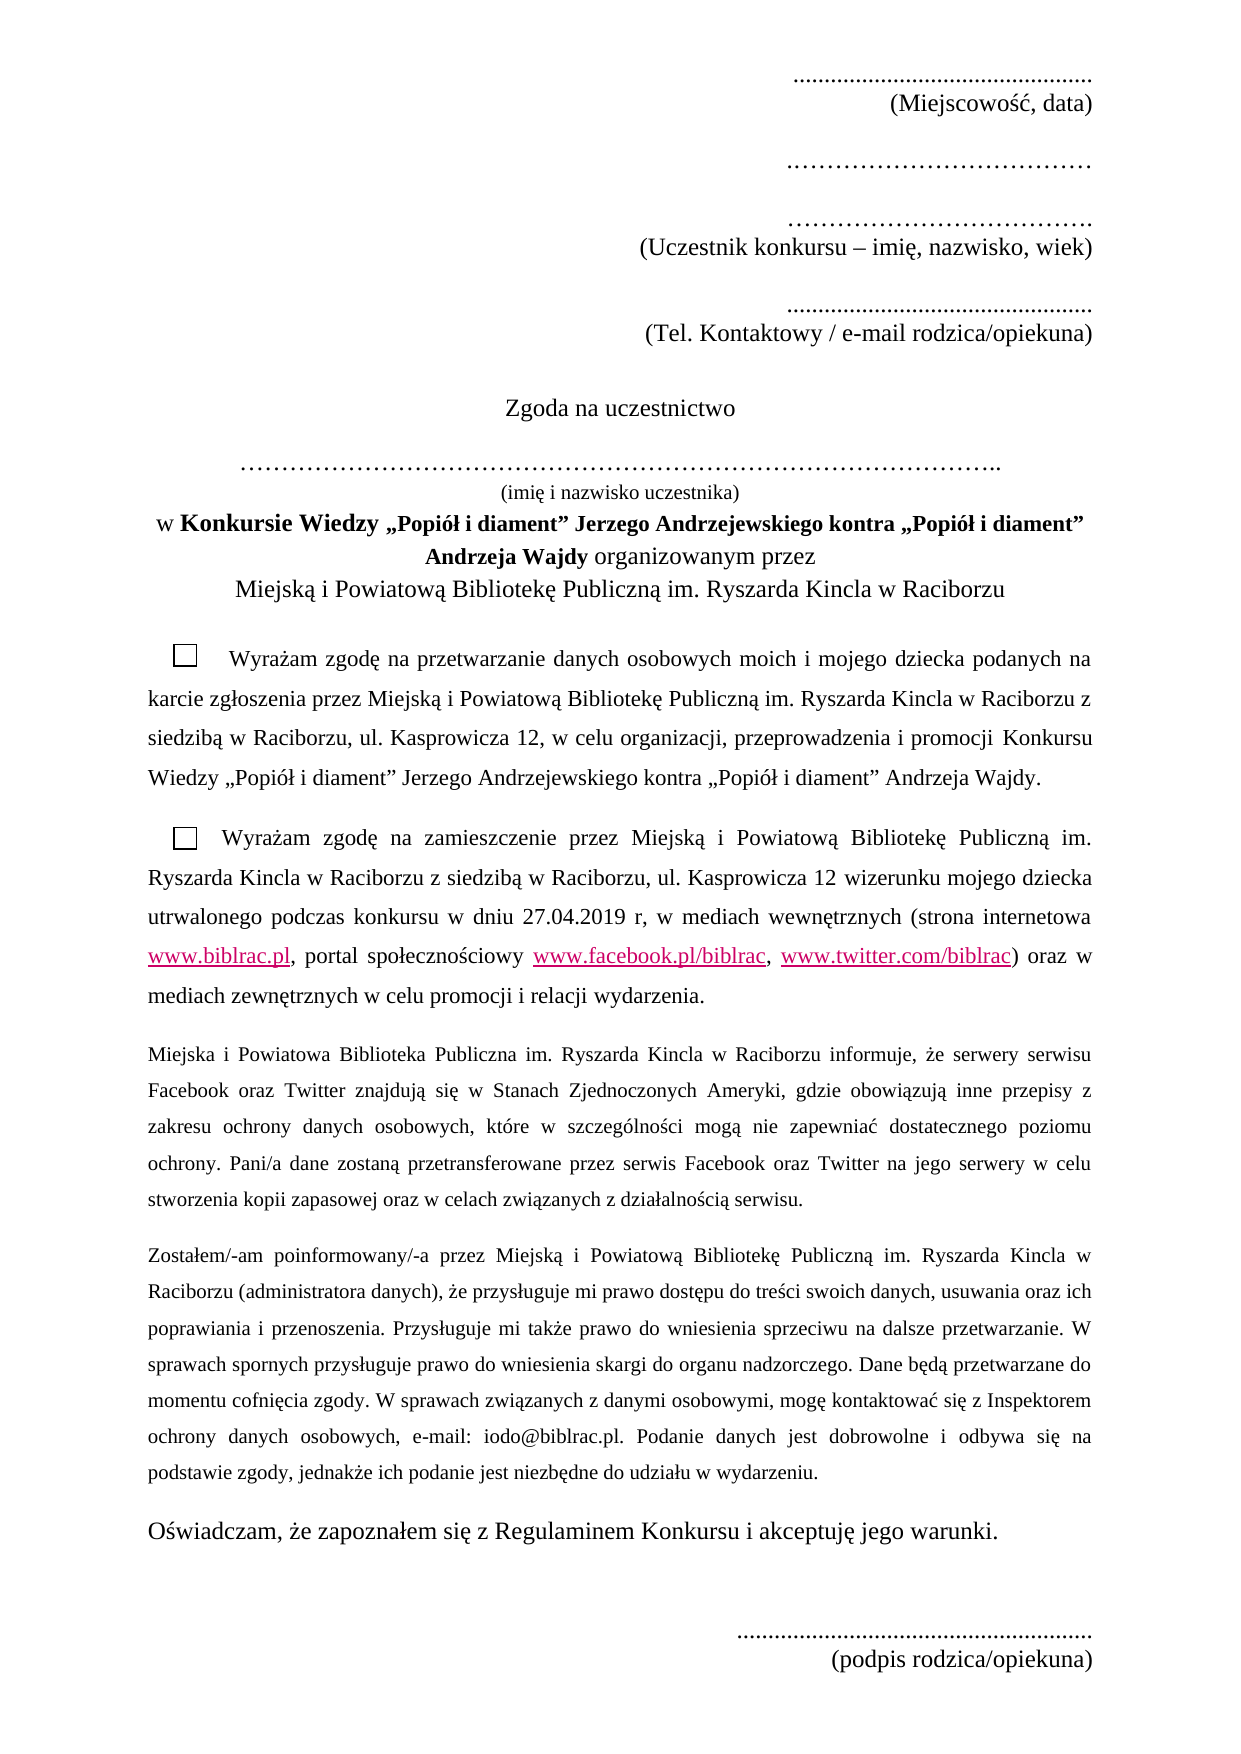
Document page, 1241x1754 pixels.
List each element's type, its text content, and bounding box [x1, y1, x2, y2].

text (podpis rodzica/opiekuna) [148, 1644, 1093, 1673]
text (Uczestnik konkursu – imię, nazwisko, wiek) [148, 232, 1093, 260]
text Miejska i Powiatowa Biblioteka Publiczna im. Ryszarda Kincla w Raciborzu informuje, że serwery serwisu Facebook oraz Twitter znajdują się w Stanach Zjednoczonych Ameryki, gdzie obowiązują inne przepisy z zakresu ochrony danych osobowych, które w szczególności mogą nie zapewniać dostatecznego poziomu ochrony. Pani/a dane zostaną przetransferowane przez serwis Facebook oraz Twitter na jego serwery w celu stworzenia kopii zapasowej oraz w celach związanych z działalnością serwisu. [148, 1042, 1093, 1211]
text ……………………………………………………………………………….. [148, 447, 1093, 476]
text Wyrażam zgodę na zamieszczenie przez Miejską i Powiatową Bibliotekę Publiczną im. Ryszarda Kincla w Raciborzu z siedzibą w Raciborzu, ul. Kasprowicza 12 wizerunku mojego dziecka utrwalonego podczas konkursu w dniu 27.04.2019 r, w mediach wewnętrznych (strona internetowa www.biblrac.pl, portal społecznościowy www.facebook.pl/biblrac, www.twitter.com/biblrac) oraz w mediach zewnętrznych w celu promocji i relacji wydarzenia. [148, 824, 1093, 1008]
text Miejską i Powiatową Bibliotekę Publiczną im. Ryszarda Kincla w Raciborzu [148, 574, 1093, 603]
text .……………………………… [148, 145, 1093, 174]
text ………………………………. [148, 203, 1093, 232]
text Zgoda na uczestnictwo [148, 393, 1093, 422]
text Oświadczam, że zapoznałem się z Regulaminem Konkursu i akceptuję jego warunki. [148, 1516, 1093, 1545]
text (Miejscowość, data) [148, 88, 1093, 117]
text (imię i nazwisko uczestnika) [148, 480, 1093, 504]
text Wyrażam zgodę na przetwarzanie danych osobowych moich i mojego dziecka podanych na karcie zgłoszenia przez Miejską i Powiatową Bibliotekę Publiczną im. Ryszarda Kincla w Raciborzu z siedzibą w Raciborzu, ul. Kasprowicza 12, w celu organizacji, przeprowadzenia i promocji Konkursu Wiedzy „Popiół i diament” Jerzego Andrzejewskiego kontra „Popiół i diament” Andrzeja Wajdy. [148, 645, 1093, 790]
text ................................................ [148, 59, 1093, 88]
text ................................................. [148, 289, 1093, 318]
text Zostałem/-am poinformowany/-a przez Miejską i Powiatową Bibliotekę Publiczną im. Ryszarda Kincla w Raciborzu (administratora danych), że przysługuje mi prawo dostępu do treści swoich danych, usuwania oraz ich poprawiania i przenoszenia. Przysługuje mi także prawo do wniesienia sprzeciwu na dalsze przetwarzanie. W sprawach spornych przysługuje prawo do wniesienia skargi do organu nadzorczego. Dane będą przetwarzane do momentu cofnięcia zgody. W sprawach związanych z danymi osobowymi, mogę kontaktować się z Inspektorem ochrony danych osobowych, e-mail: iodo@biblrac.pl. Podanie danych jest dobrowolne i odbywa się na podstawie zgody, jednakże ich podanie jest niezbędne do udziału w wydarzeniu. [148, 1243, 1093, 1484]
text ......................................................... [148, 1616, 1093, 1644]
text w Konkursie Wiedzy „Popiół i diament” Jerzego Andrzejewskiego kontra „Popiół i diament” Andrzeja Wajdy organizowanym przez [148, 508, 1093, 570]
text (Tel. Kontaktowy / e-mail rodzica/opiekuna) [148, 318, 1093, 347]
